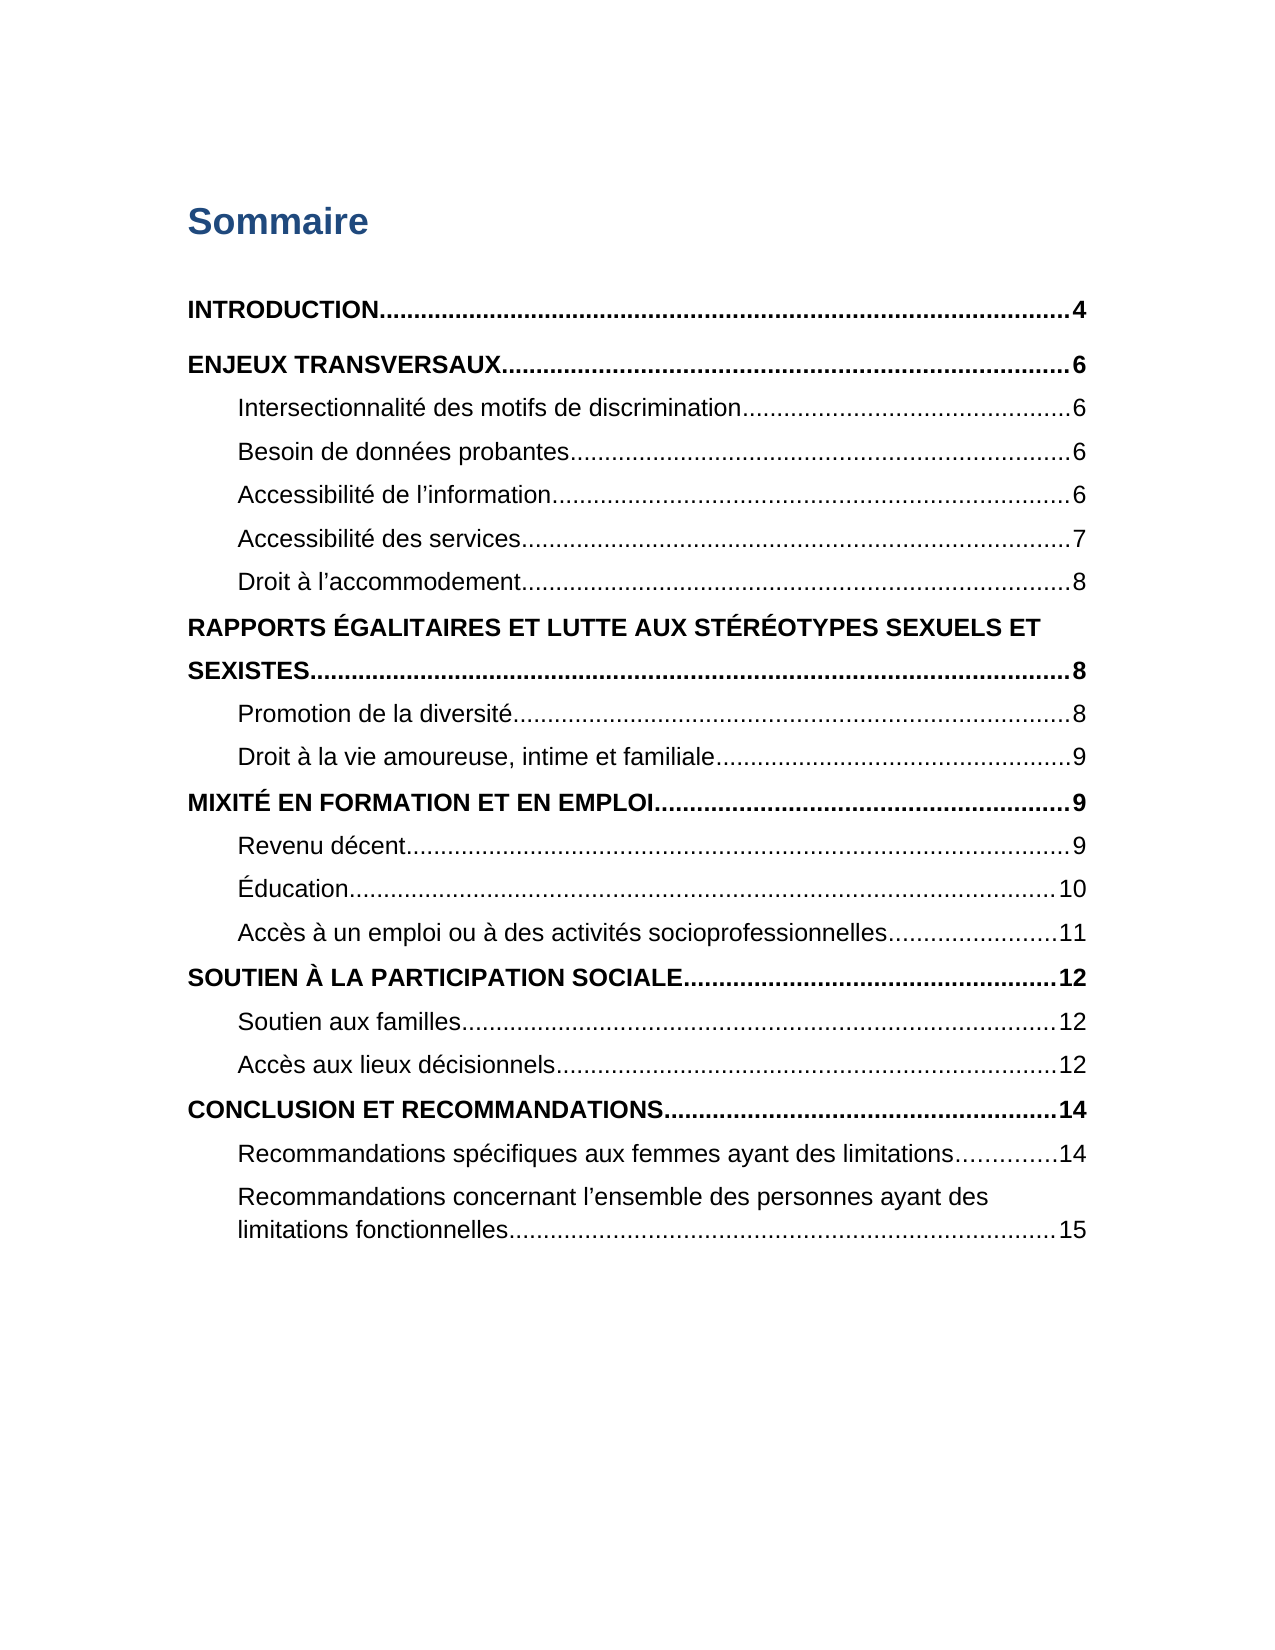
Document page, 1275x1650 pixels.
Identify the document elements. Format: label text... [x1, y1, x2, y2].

text Recommandations spécifiques aux femmes ayant des limitations 14 [237, 1139, 1087, 1167]
text Soutien à la participation sociale 12 [187, 963, 1087, 992]
text Éducation 10 [237, 874, 1087, 903]
text Revenu décent 9 [237, 831, 1087, 860]
text Accès à un emploi ou à des activités socioprofessionnelles 11 [237, 918, 1087, 947]
text Sommaire [187, 199, 1087, 243]
text Droit à l’accommodement 8 [237, 567, 1087, 596]
text Droit à la vie amoureuse, intime et familiale 9 [237, 742, 1087, 771]
text Accessibilité de l’information 6 [237, 480, 1087, 509]
text Intersectionnalité des motifs de discrimination 6 [237, 393, 1087, 422]
text Conclusion et recommandations 14 [187, 1096, 1087, 1124]
text Mixité en formation et en emploi 9 [187, 788, 1087, 817]
text Accès aux lieux décisionnels 12 [237, 1050, 1087, 1079]
text Rapports égalitaires et lutte aux stéréotypes sexuels et sexistes 8 [187, 613, 1087, 684]
text Soutien aux familles 12 [237, 1007, 1087, 1035]
text Promotion de la diversité 8 [237, 699, 1087, 728]
text Introduction 4 [187, 295, 1087, 323]
text Besoin de données probantes 6 [237, 437, 1087, 466]
text Enjeux transversaux 6 [187, 350, 1087, 379]
text Recommandations concernant l’ensemble des personnes ayant des limitations fonctionnelles 15 [237, 1182, 1087, 1244]
text Accessibilité des services 7 [237, 524, 1087, 552]
